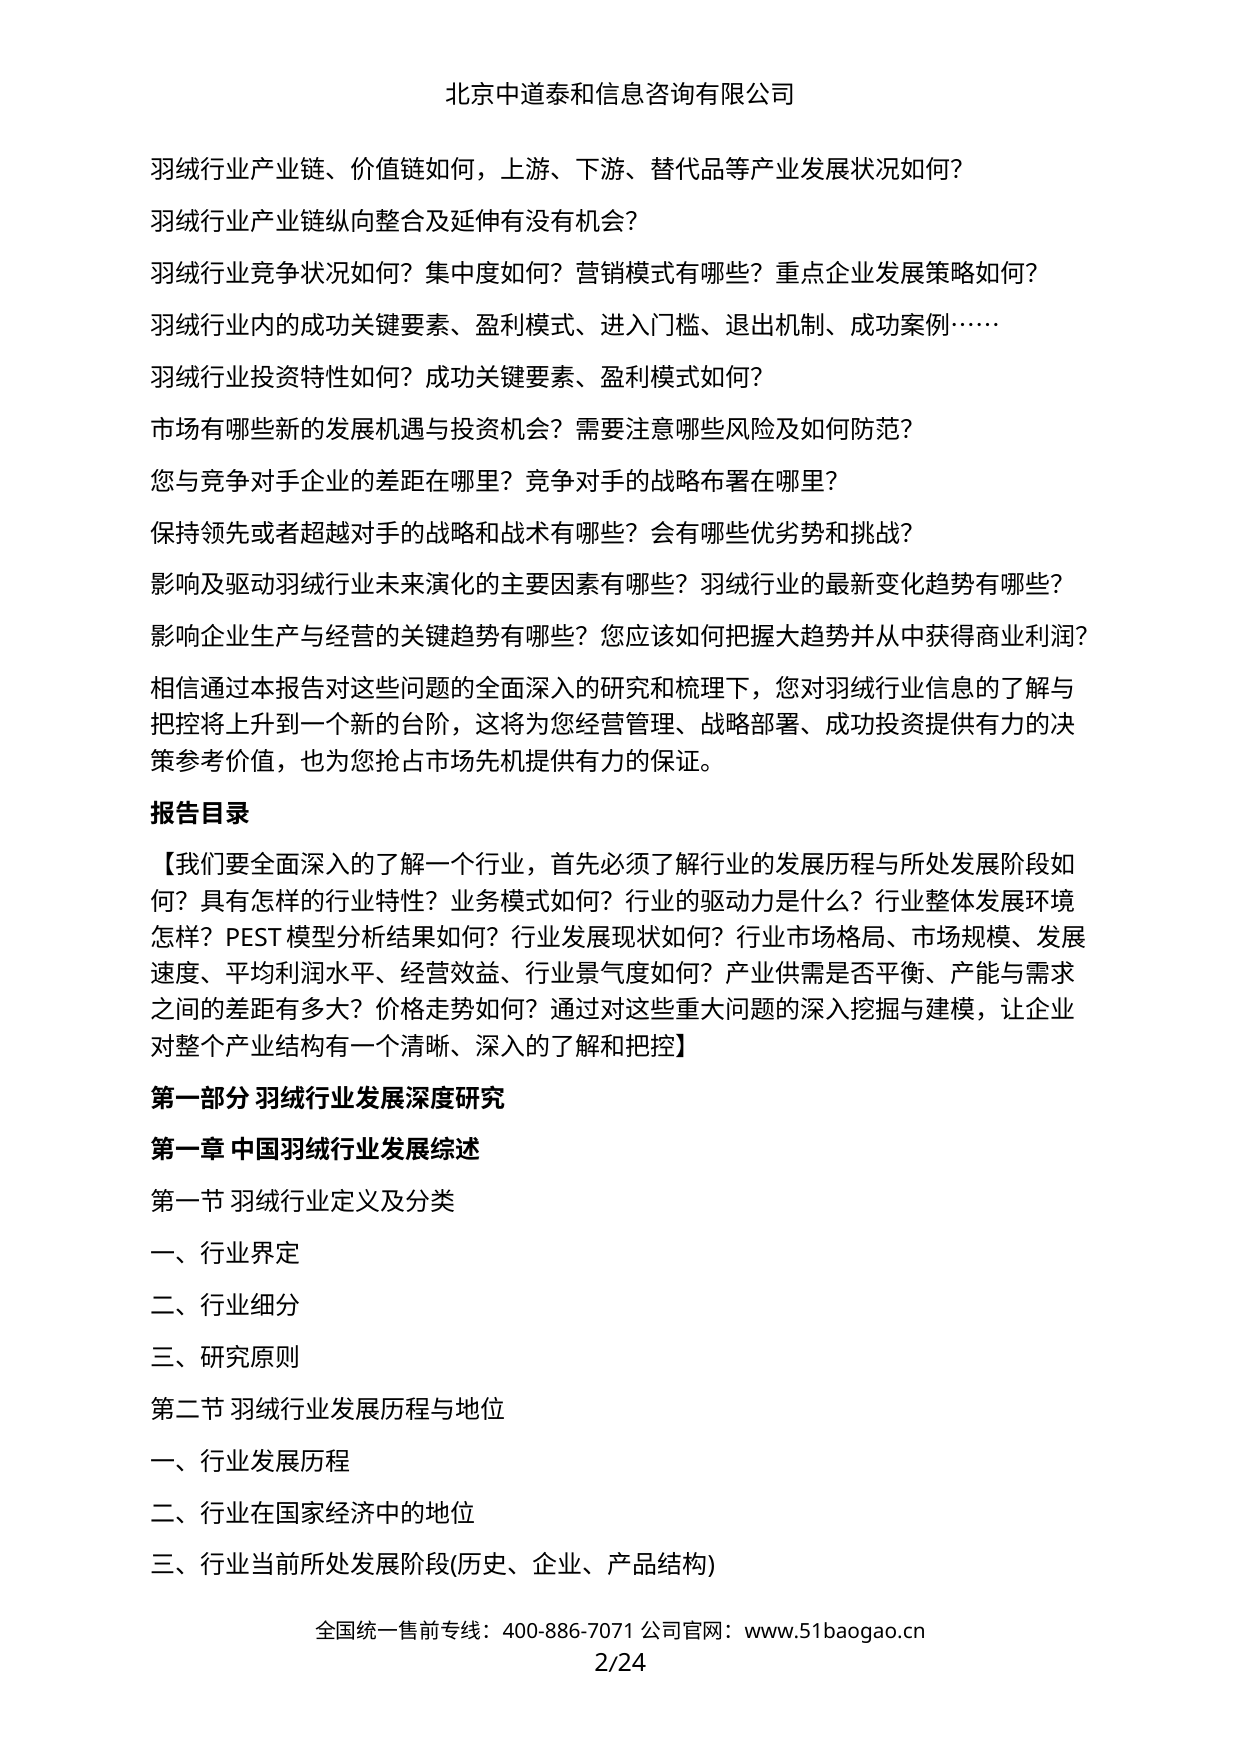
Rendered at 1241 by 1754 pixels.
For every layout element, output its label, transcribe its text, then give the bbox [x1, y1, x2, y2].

text 羽绒行业竞争状况如何？集中度如何？营销模式有哪些？重点企业发展策略如何？ [150, 254, 1090, 290]
text 第一章 中国羽绒行业发展综述 [150, 1130, 1090, 1166]
text 羽绒行业产业链纵向整合及延伸有没有机会？ [150, 202, 1090, 238]
text 二、行业在国家经济中的地位 [150, 1493, 1090, 1529]
text 羽绒行业投资特性如何？成功关键要素、盈利模式如何？ [150, 357, 1090, 394]
text 三、行业当前所处发展阶段(历史、企业、产品结构) [150, 1545, 1090, 1581]
text 影响企业生产与经营的关键趋势有哪些？您应该如何把握大趋势并从中获得商业利润？ [150, 617, 1090, 653]
text 报告目录 [150, 793, 1090, 829]
text 三、研究原则 [150, 1337, 1090, 1374]
text 市场有哪些新的发展机遇与投资机会？需要注意哪些风险及如何防范？ [150, 409, 1090, 446]
text 保持领先或者超越对手的战略和战术有哪些？会有哪些优劣势和挑战？ [150, 513, 1090, 549]
text 羽绒行业内的成功关键要素、盈利模式、进入门槛、退出机制、成功案例…… [150, 306, 1090, 342]
text 【我们要全面深入的了解一个行业，首先必须了解行业的发展历程与所处发展阶段如何？具有怎样的行业特性？业务模式如何？行业的驱动力是什么？行业整体发展环境怎样？PEST模型分析结果如何？行业发展现状如何？行业市场格局、市场规模、发展速度、平均利润水平、经营效益、行业景气度如何？产业供需是否平衡、产能与需求之间的差距有多大？价格走势如何？通过对这些重大问题的深入挖掘与建模，让企业对整个产业结构有一个清晰、深入的了解和把控】 [150, 845, 1090, 1062]
text 第一部分 羽绒行业发展深度研究 [150, 1078, 1090, 1114]
text 您与竞争对手企业的差距在哪里？竞争对手的战略布署在哪里？ [150, 461, 1090, 497]
text 羽绒行业产业链、价值链如何，上游、下游、替代品等产业发展状况如何？ [150, 150, 1090, 186]
text 第二节 羽绒行业发展历程与地位 [150, 1389, 1090, 1426]
text 影响及驱动羽绒行业未来演化的主要因素有哪些？羽绒行业的最新变化趋势有哪些？ [150, 565, 1090, 601]
text 相信通过本报告对这些问题的全面深入的研究和梳理下，您对羽绒行业信息的了解与把控将上升到一个新的台阶，这将为您经营管理、战略部署、成功投资提供有力的决策参考价值，也为您抢占市场先机提供有力的保证。 [150, 669, 1090, 777]
text 一、行业界定 [150, 1234, 1090, 1270]
text 二、行业细分 [150, 1286, 1090, 1322]
text 第一节 羽绒行业定义及分类 [150, 1182, 1090, 1218]
text 一、行业发展历程 [150, 1441, 1090, 1477]
